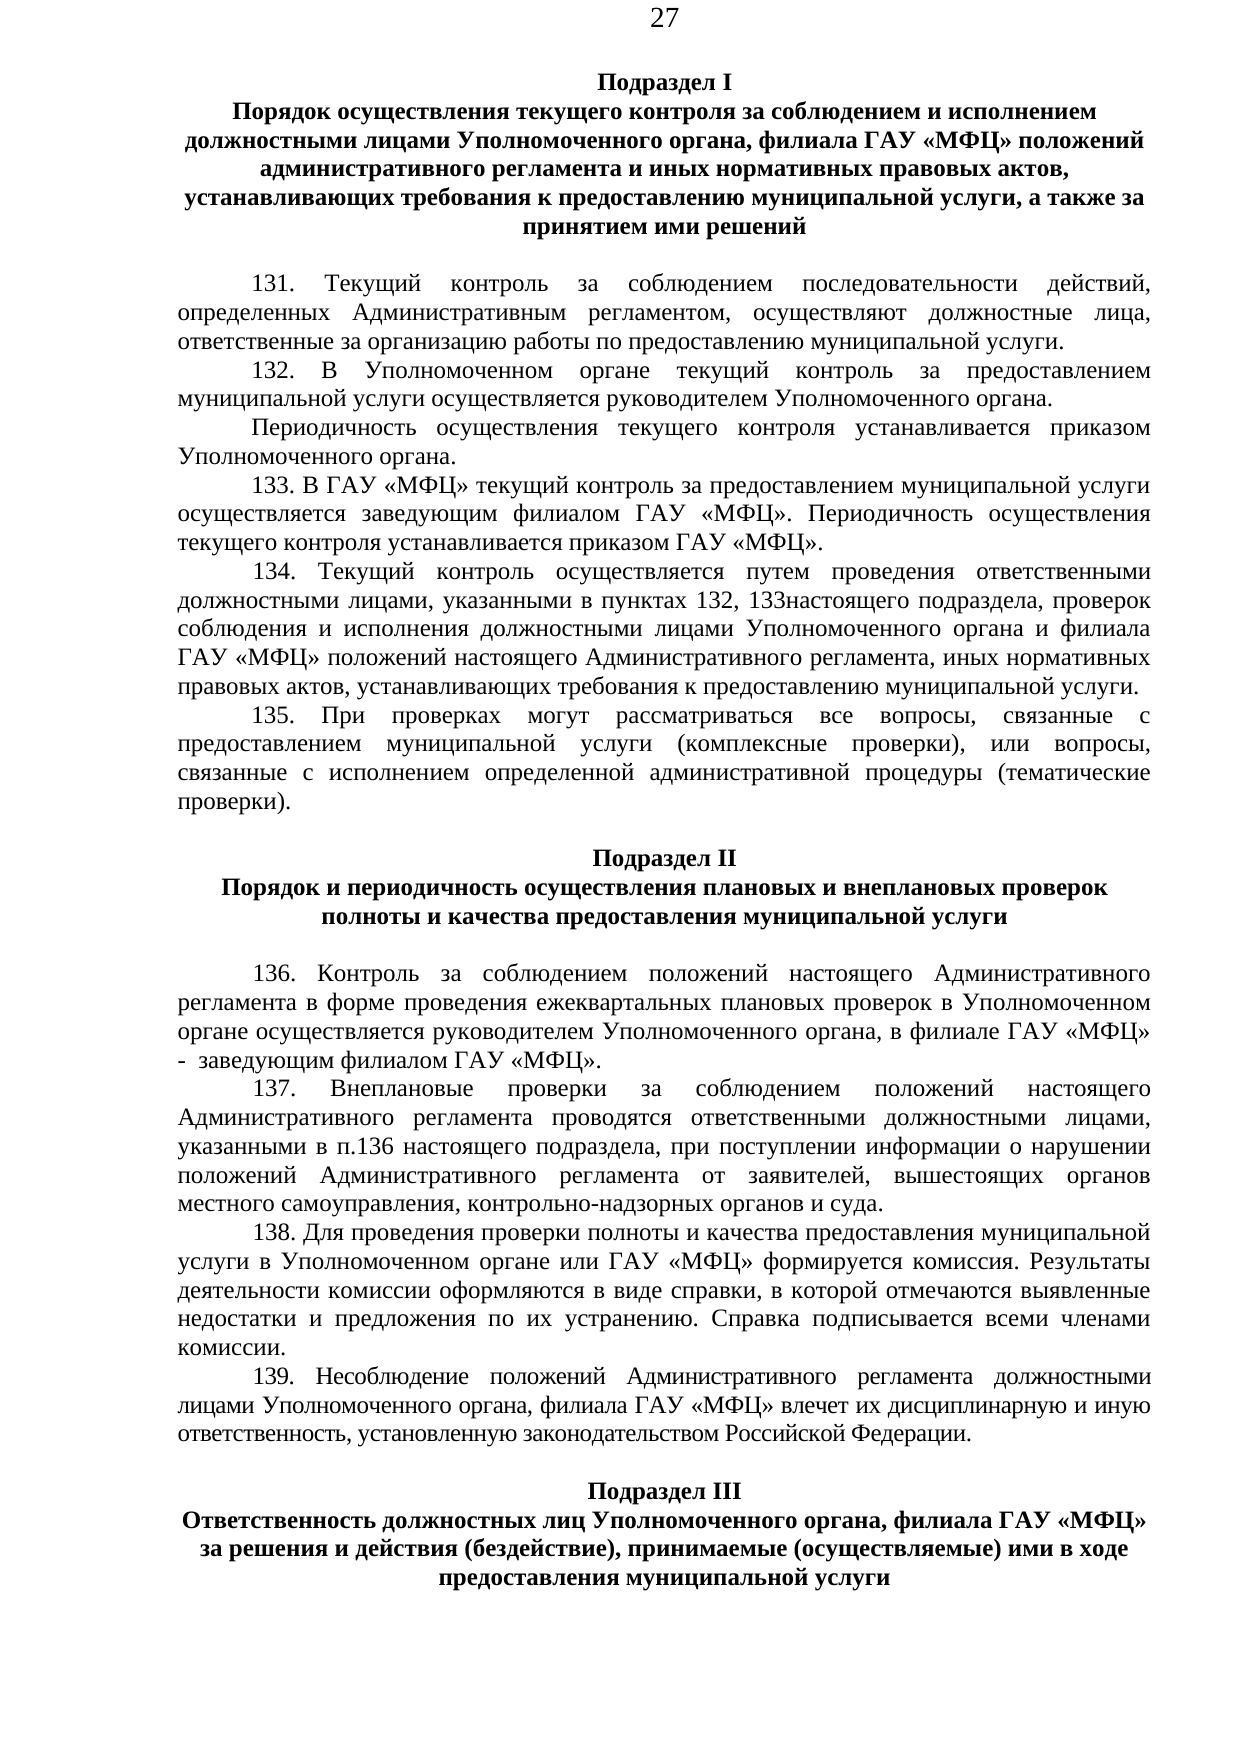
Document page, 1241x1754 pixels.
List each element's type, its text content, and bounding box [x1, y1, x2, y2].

text 132. В Уполномоченном органе текущий контроль за предоставлением муниципальной услуги осуществляется руководителем Уполномоченного органа. [177, 355, 1152, 412]
text 139. Несоблюдение положений Административного регламента должностными лицами Уполномоченного органа, филиала ГАУ «МФЦ» влечет их дисциплинарную и иную ответственность, установленную законодательством Российской Федерации. [177, 1361, 1152, 1447]
text Подраздел III [177, 1476, 1152, 1505]
text 134. Текущий контроль осуществляется путем проведения ответственными должностными лицами, указанными в пунктах 132, 133настоящего подраздела, проверок соблюдения и исполнения должностными лицами Уполномоченного органа и филиала ГАУ «МФЦ» положений настоящего Административного регламента, иных нормативных правовых актов, устанавливающих требования к предоставлению муниципальной услуги. [177, 556, 1152, 700]
text Периодичность осуществления текущего контроля устанавливается приказом Уполномоченного органа. [177, 412, 1152, 470]
text Порядок и периодичность осуществления плановых и внеплановых проверок полноты и качества предоставления муниципальной услуги [177, 872, 1152, 930]
text 133. В ГАУ «МФЦ» текущий контроль за предоставлением муниципальной услуги осуществляется заведующим филиалом ГАУ «МФЦ». Периодичность осуществления текущего контроля устанавливается приказом ГАУ «МФЦ». [177, 470, 1152, 556]
text 136. Контроль за соблюдением положений настоящего Административного регламента в форме проведения ежеквартальных плановых проверок в Уполномоченном органе осуществляется руководителем Уполномоченного органа, в филиале ГАУ «МФЦ» - заведующим филиалом ГАУ «МФЦ». [177, 958, 1152, 1073]
text Подраздел II [177, 843, 1152, 872]
text 138. Для проведения проверки полноты и качества предоставления муниципальной услуги в Уполномоченном органе или ГАУ «МФЦ» формируется комиссия. Результаты деятельности комиссии оформляются в виде справки, в которой отмечаются выявленные недостатки и предложения по их устранению. Справка подписывается всеми членами комиссии. [177, 1217, 1152, 1361]
text 137. Внеплановые проверки за соблюдением положений настоящего Административного регламента проводятся ответственными должностными лицами, указанными в п.136 настоящего подраздела, при поступлении информации о нарушении положений Административного регламента от заявителей, вышестоящих органов местного самоуправления, контрольно-надзорных органов и суда. [177, 1073, 1152, 1217]
text Ответственность должностных лиц Уполномоченного органа, филиала ГАУ «МФЦ» за решения и действия (бездействие), принимаемые (осуществляемые) ими в ходе предоставления муниципальной услуги [177, 1505, 1152, 1591]
text 131. Текущий контроль за соблюдением последовательности действий, определенных Административным регламентом, осуществляют должностные лица, ответственные за организацию работы по предоставлению муниципальной услуги. [177, 268, 1152, 355]
text Порядок осуществления текущего контроля за соблюдением и исполнением должностными лицами Уполномоченного органа, филиала ГАУ «МФЦ» положений административного регламента и иных нормативных правовых актов, устанавливающих требования к предоставлению муниципальной услуги, а также за принятием ими решений [177, 96, 1152, 240]
text Подраздел I [177, 67, 1152, 96]
text 135. При проверках могут рассматриваться все вопросы, связанные с предоставлением муниципальной услуги (комплексные проверки), или вопросы, связанные с исполнением определенной административной процедуры (тематические проверки). [177, 700, 1152, 815]
